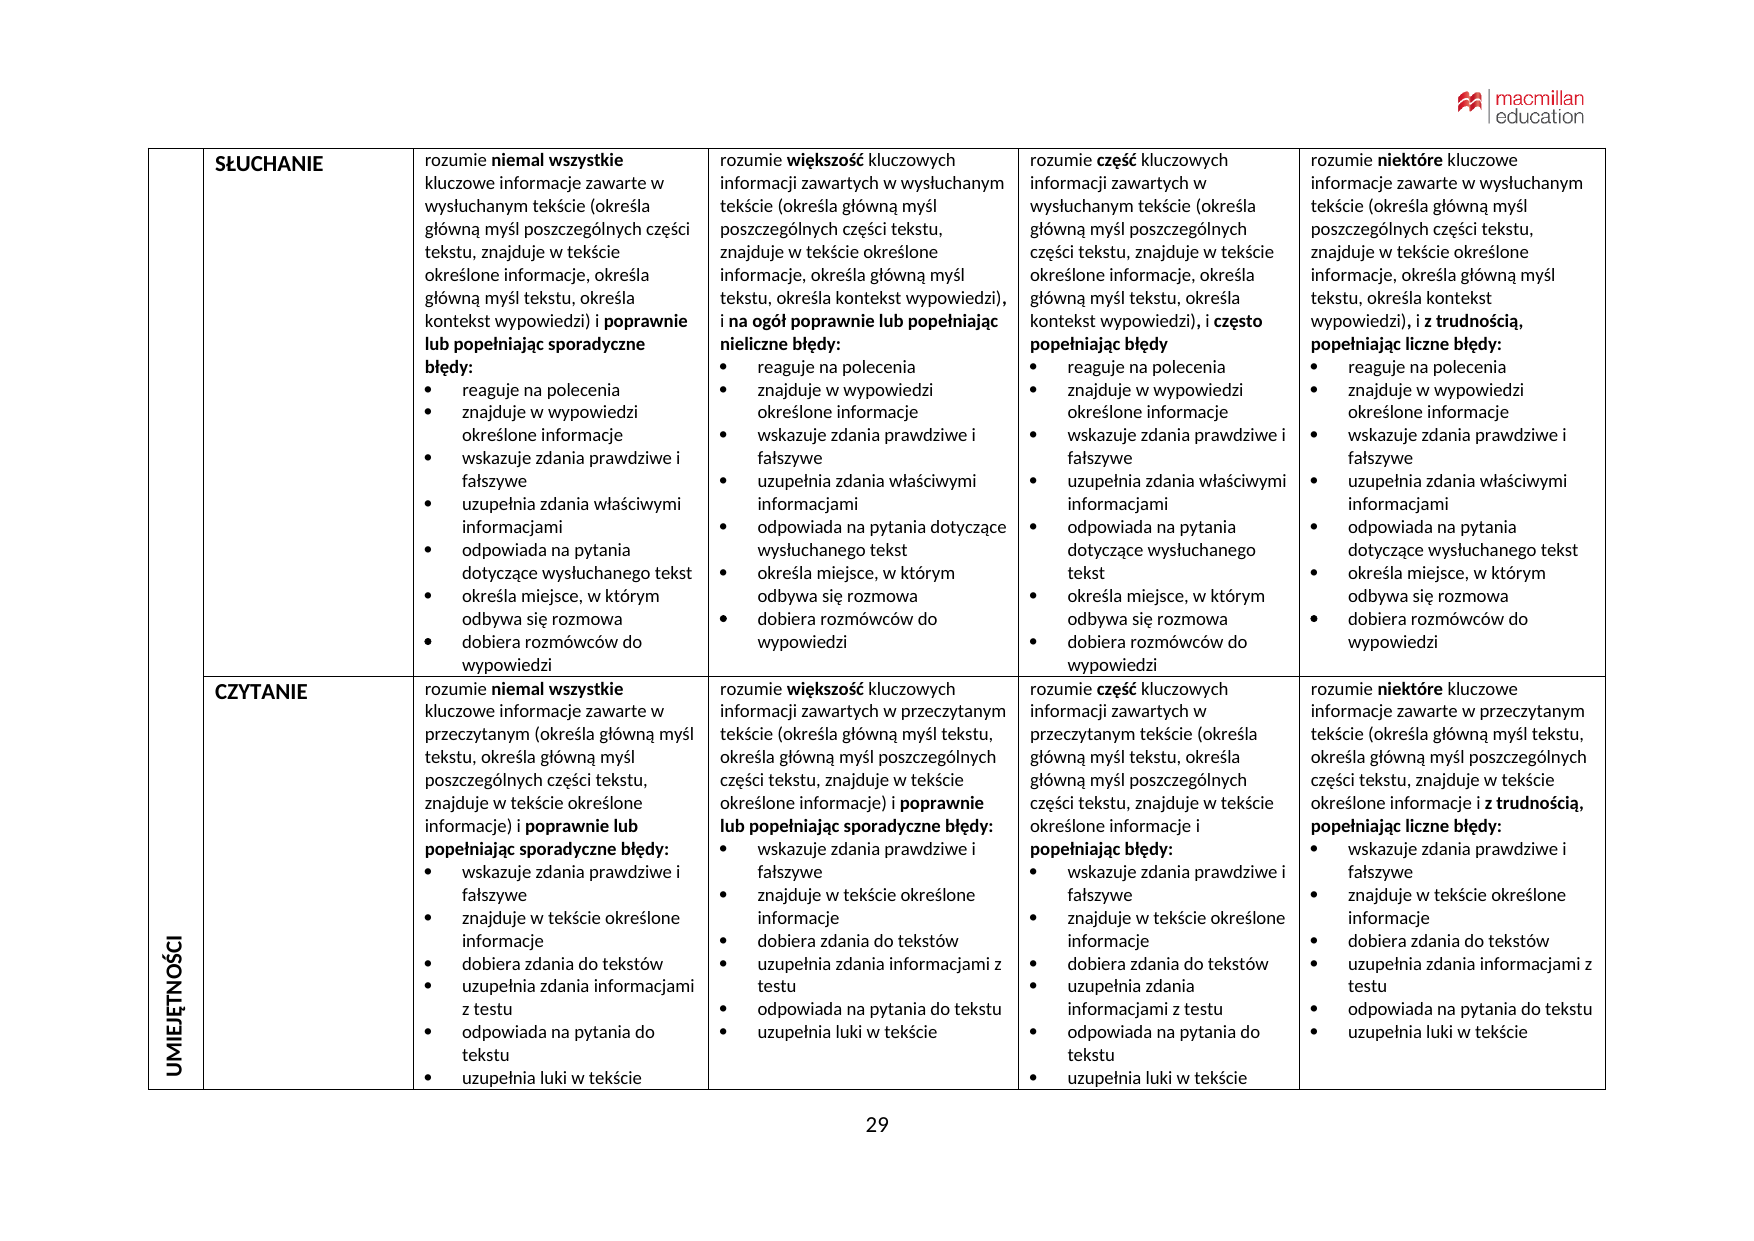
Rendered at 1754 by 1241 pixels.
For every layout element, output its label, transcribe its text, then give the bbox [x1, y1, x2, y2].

table_cell rozumie niektóre kluczowe informacje zawarte w wysłuchanym tekście (określa główną myśl poszczególnych części tekstu, znajduje w tekście określone informacje, określa główną myśl tekstu, określa kontekst wypowiedzi), i z trudnością, popełniając liczne błędy: reaguje na polecenia znajduje w wypowiedzi określone informacje wskazuje zdania prawdziwe i fałszywe uzupełnia zdania właściwymi informacjami odpowiada na pytania dotyczące wysłuchanego tekst określa miejsce, w którym odbywa się rozmowa dobiera rozmówców do wypowiedzi [1300, 149, 1605, 676]
table_cell UMIEJĘTNOŚCI [149, 149, 203, 1089]
table_cell rozumie niektóre kluczowe informacje zawarte w przeczytanym tekście (określa główną myśl tekstu, określa główną myśl poszczególnych części tekstu, znajduje w tekście określone informacje i z trudnością, popełniając liczne błędy: wskazuje zdania prawdziwe i fałszywe znajduje w tekście określone informacje dobiera zdania do tekstów uzupełnia zdania informacjami z testu odpowiada na pytania do tekstu uzupełnia luki w tekście [1300, 677, 1605, 1089]
table_cell SŁUCHANIE [204, 149, 413, 676]
table_cell CZYTANIE [204, 677, 413, 1089]
table_cell rozumie część kluczowych informacji zawartych w przeczytanym tekście (określa główną myśl tekstu, określa główną myśl poszczególnych części tekstu, znajduje w tekście określone informacje i popełniając błędy: wskazuje zdania prawdziwe i fałszywe znajduje w tekście określone informacje dobiera zdania do tekstów uzupełnia zdania informacjami z testu odpowiada na pytania do tekstu uzupełnia luki w tekście [1019, 677, 1299, 1089]
table_cell rozumie niemal wszystkie kluczowe informacje zawarte w wysłuchanym tekście (określa główną myśl poszczególnych części tekstu, znajduje w tekście określone informacje, określa główną myśl tekstu, określa kontekst wypowiedzi) i poprawnie lub popełniając sporadyczne błędy: reaguje na polecenia znajduje w wypowiedzi określone informacje wskazuje zdania prawdziwe i fałszywe uzupełnia zdania właściwymi informacjami odpowiada na pytania dotyczące wysłuchanego tekst określa miejsce, w którym odbywa się rozmowa dobiera rozmówców do wypowiedzi [414, 149, 708, 676]
table_cell rozumie większość kluczowych informacji zawartych w przeczytanym tekście (określa główną myśl tekstu, określa główną myśl poszczególnych części tekstu, znajduje w tekście określone informacje) i poprawnie lub popełniając sporadyczne błędy: wskazuje zdania prawdziwe i fałszywe znajduje w tekście określone informacje dobiera zdania do tekstów uzupełnia zdania informacjami z testu odpowiada na pytania do tekstu uzupełnia luki w tekście [709, 677, 1018, 1089]
table_cell rozumie większość kluczowych informacji zawartych w wysłuchanym tekście (określa główną myśl poszczególnych części tekstu, znajduje w tekście określone informacje, określa główną myśl tekstu, określa kontekst wypowiedzi), i na ogół poprawnie lub popełniając nieliczne błędy: reaguje na polecenia znajduje w wypowiedzi określone informacje wskazuje zdania prawdziwe i fałszywe uzupełnia zdania właściwymi informacjami odpowiada na pytania dotyczące wysłuchanego tekst określa miejsce, w którym odbywa się rozmowa dobiera rozmówców do wypowiedzi [709, 149, 1018, 676]
table_cell rozumie część kluczowych informacji zawartych w wysłuchanym tekście (określa główną myśl poszczególnych części tekstu, znajduje w tekście określone informacje, określa główną myśl tekstu, określa kontekst wypowiedzi), i często popełniając błędy reaguje na polecenia znajduje w wypowiedzi określone informacje wskazuje zdania prawdziwe i fałszywe uzupełnia zdania właściwymi informacjami odpowiada na pytania dotyczące wysłuchanego tekst określa miejsce, w którym odbywa się rozmowa dobiera rozmówców do wypowiedzi [1019, 149, 1299, 676]
picture [1442, 73, 1607, 141]
table_cell rozumie niemal wszystkie kluczowe informacje zawarte w przeczytanym (określa główną myśl tekstu, określa główną myśl poszczególnych części tekstu, znajduje w tekście określone informacje) i poprawnie lub popełniając sporadyczne błędy: wskazuje zdania prawdziwe i fałszywe znajduje w tekście określone informacje dobiera zdania do tekstów uzupełnia zdania informacjami z testu odpowiada na pytania do tekstu uzupełnia luki w tekście [414, 677, 708, 1089]
